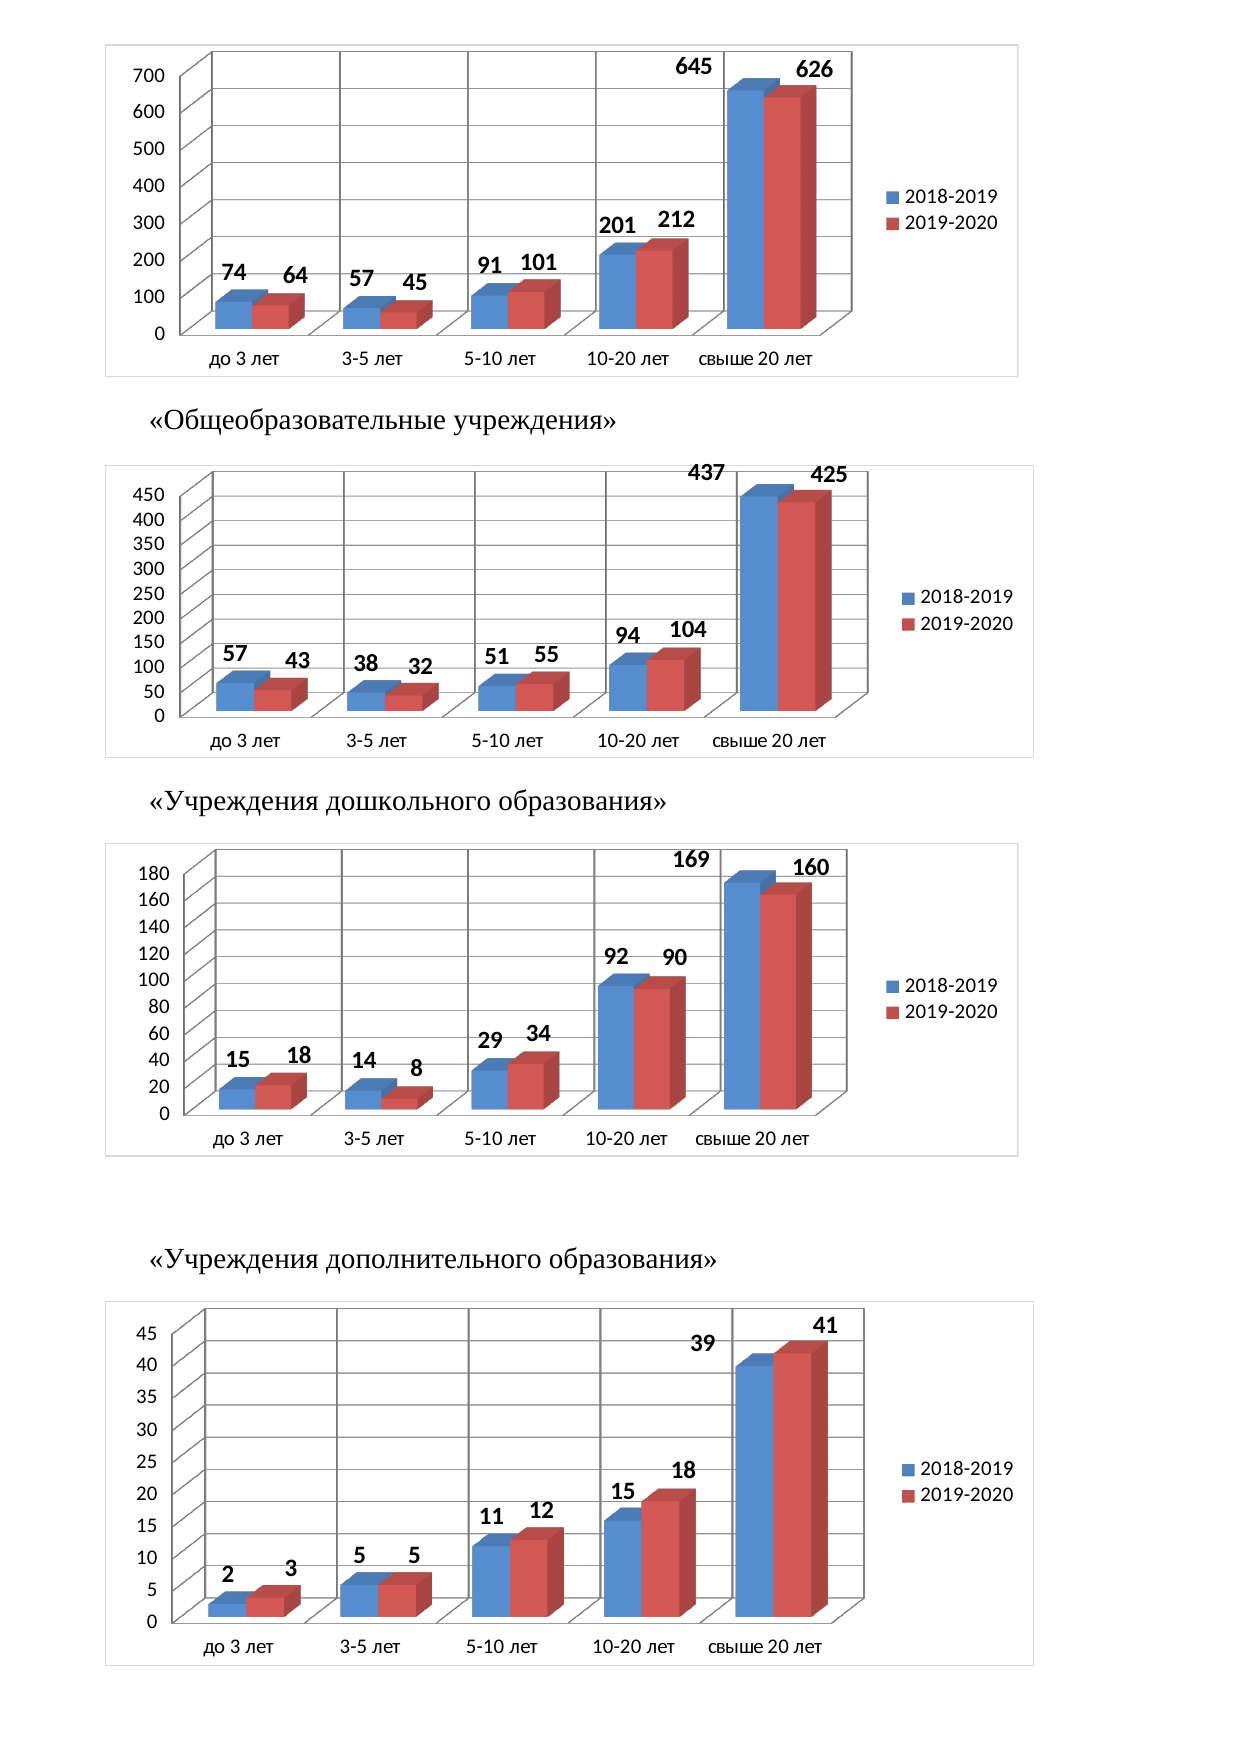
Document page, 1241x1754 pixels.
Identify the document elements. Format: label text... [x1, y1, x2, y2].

text «Учреждения дошкольного образования» [75, 783, 1165, 817]
text «Общеобразовательные учреждения» [75, 402, 1165, 436]
text «Учреждения дополнительного образования» [75, 1241, 1165, 1275]
